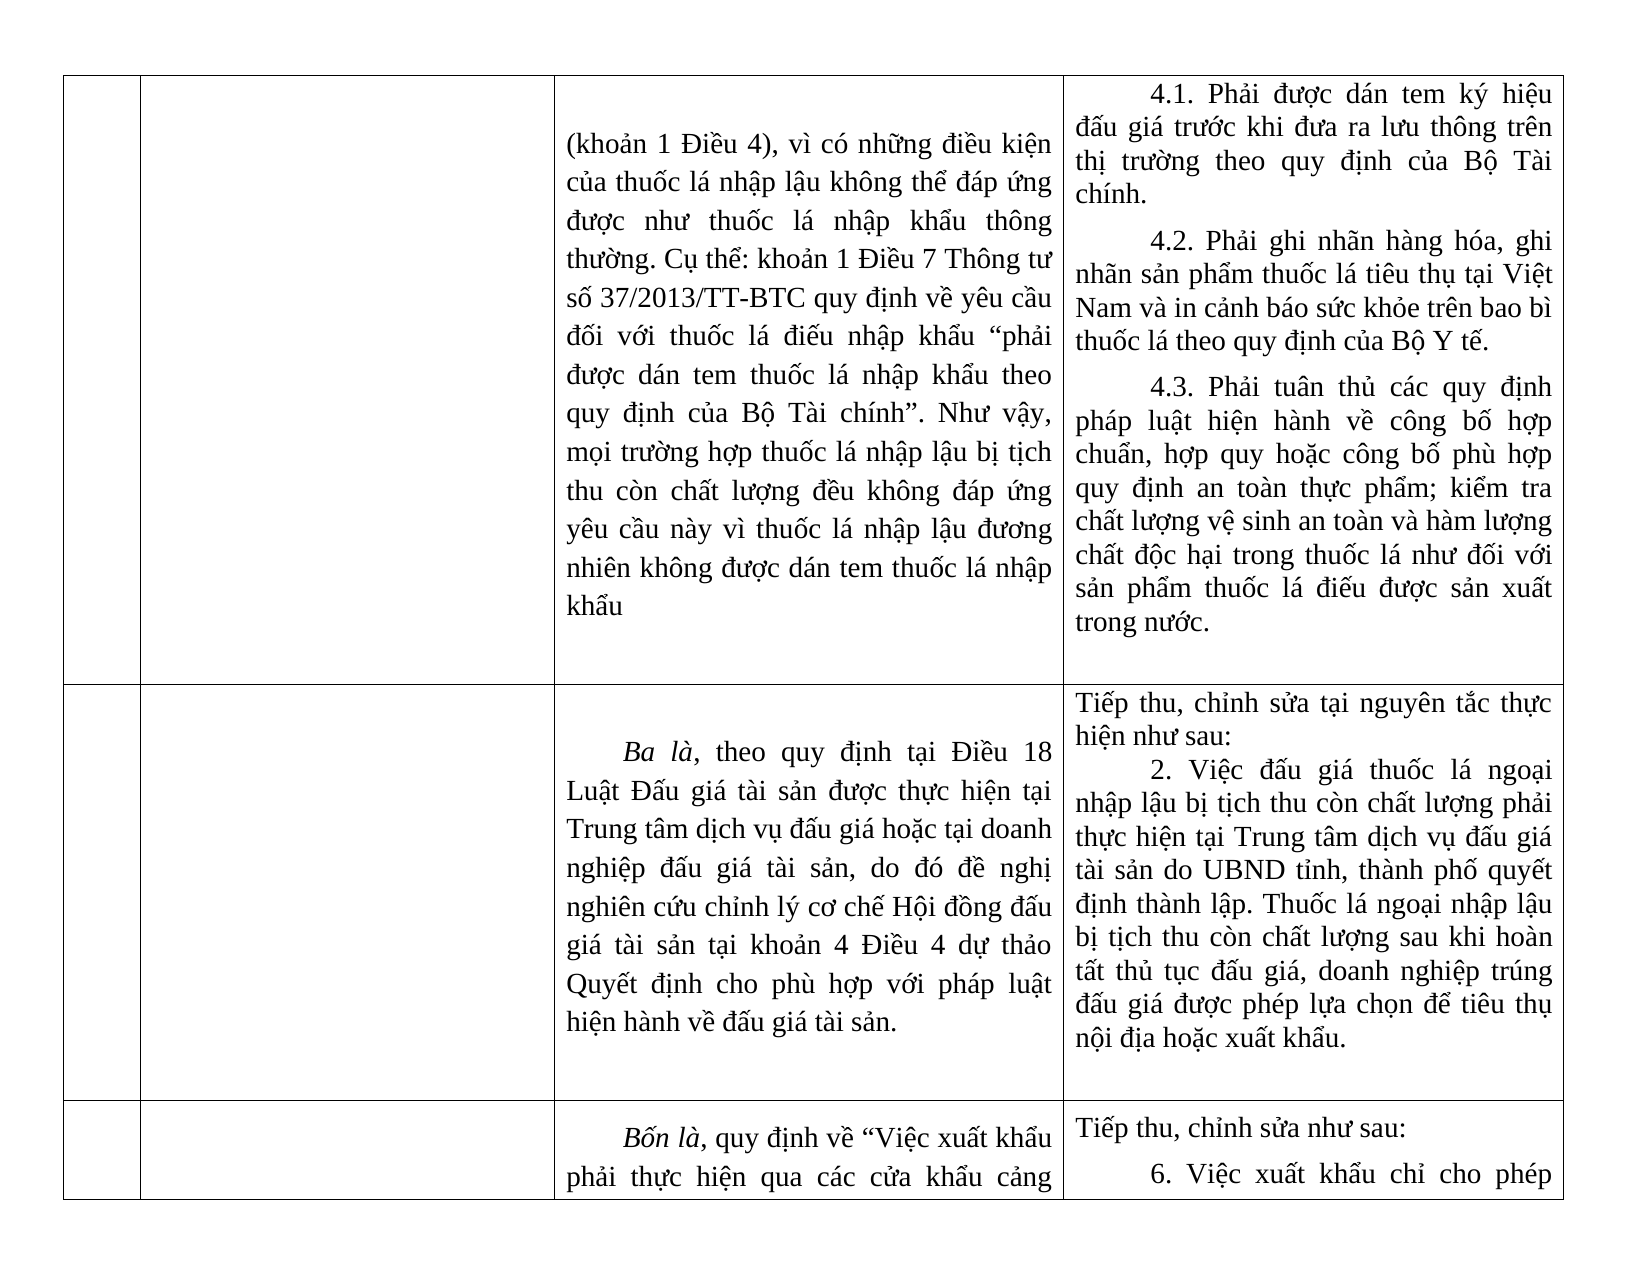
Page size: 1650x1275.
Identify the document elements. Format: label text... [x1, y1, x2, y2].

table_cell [555, 76, 1063, 684]
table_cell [1064, 1101, 1563, 1199]
table_cell Tiếp thu, chỉnh sửa tại nguyên tắc thực hiện như sau: 2. Việc đấu giá thuốc lá ngoại nhập lậu bị tịch thu còn chất lượng phải thực hiện tại Trung tâm dịch vụ đấu giá tài sản do UBND tỉnh, thành phố quyết định thành lập. Thuốc lá ngoại nhập lậu bị tịch thu còn chất lượng sau khi hoàn tất thủ tục đấu giá, doanh nghiệp trúng đấu giá được phép lựa chọn để tiêu thụ nội địa hoặc xuất khẩu. [1064, 685, 1563, 1100]
table_cell [64, 685, 140, 1100]
table_cell [64, 76, 140, 684]
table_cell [555, 1101, 1063, 1199]
table_cell [64, 1101, 140, 1199]
table_cell Ba là, theo quy định tại Điều 18 Luật Đấu giá tài sản được thực hiện tại Trung tâm dịch vụ đấu giá hoặc tại doanh nghiệp đấu giá tài sản, do đó đề nghị nghiên cứu chỉnh lý cơ chế Hội đồng đấu giá tài sản tại khoản 4 Điều 4 dự thảo Quyết định cho phù hợp với pháp luật hiện hành về đấu giá tài sản. [555, 685, 1063, 1100]
table_cell [141, 685, 554, 1100]
table_cell [141, 1101, 554, 1199]
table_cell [1064, 76, 1563, 684]
table_cell [141, 76, 554, 684]
